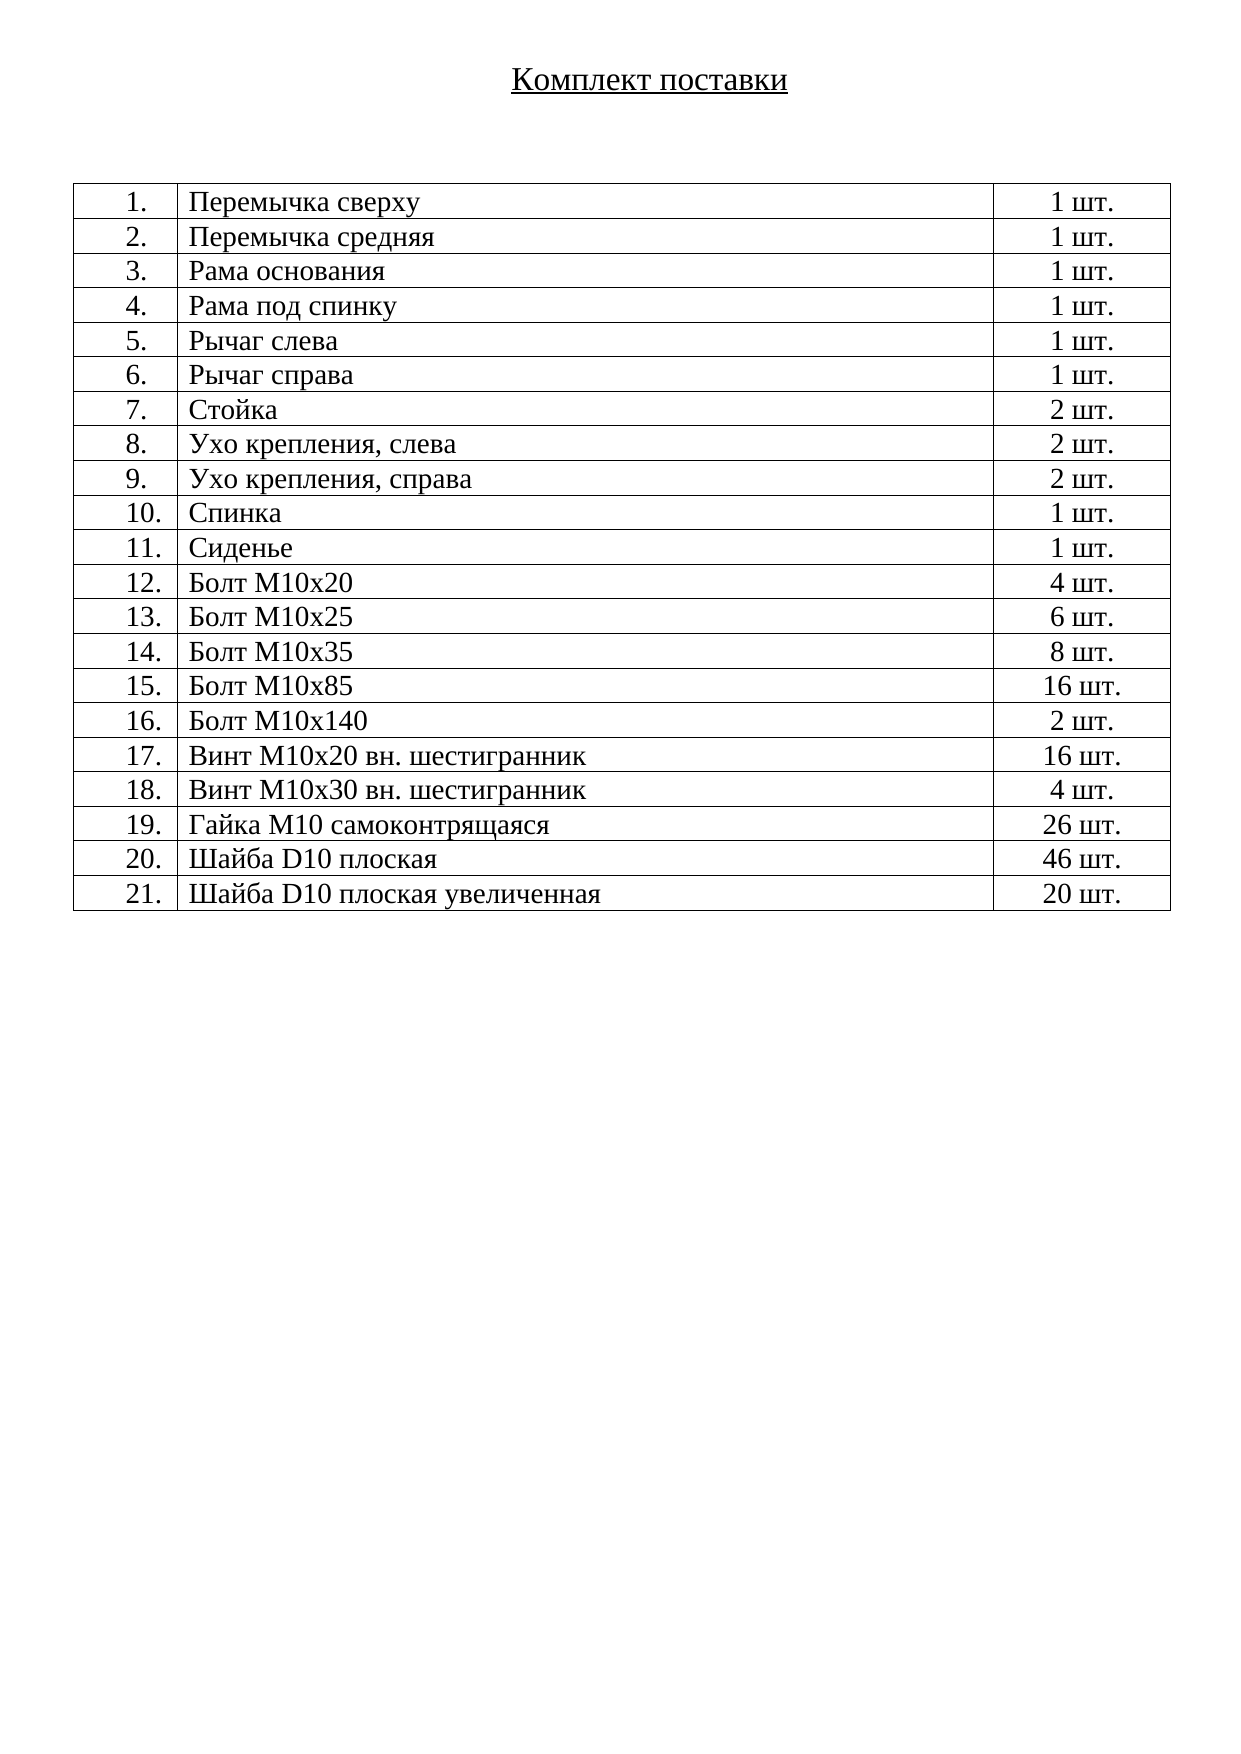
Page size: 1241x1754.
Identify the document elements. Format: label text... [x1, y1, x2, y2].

table_cell 2 шт. [994, 461, 1170, 494]
table_cell 4 шт. [994, 772, 1170, 806]
table_cell Болт М10х20 [178, 565, 993, 598]
table_cell [74, 876, 177, 909]
table_cell 8 шт. [994, 634, 1170, 667]
table_header 1 шт. [994, 184, 1170, 218]
table_cell 1 шт. [994, 357, 1170, 391]
table_cell Рычаг справа [178, 357, 993, 391]
table_cell Болт М10х85 [178, 669, 993, 702]
table_cell [74, 392, 177, 425]
table_cell 46 шт. [994, 841, 1170, 875]
table_cell 1 шт. [994, 254, 1170, 287]
table_cell Ухо крепления, слева [178, 426, 993, 460]
table_cell Перемычка средняя [178, 219, 993, 252]
table_cell 6 шт. [994, 599, 1170, 633]
table_cell Болт М10х35 [178, 634, 993, 667]
table_cell [74, 323, 177, 356]
table_cell Болт М10х140 [178, 703, 993, 737]
table_cell [74, 772, 177, 806]
table_header [74, 184, 177, 218]
table_cell [74, 219, 177, 252]
table_cell [74, 669, 177, 702]
table_cell Рама под спинку [178, 288, 993, 322]
table_cell [74, 738, 177, 771]
text Комплект поставки [118, 59, 1181, 97]
table_cell 16 шт. [994, 669, 1170, 702]
table_cell 1 шт. [994, 219, 1170, 252]
table_cell Винт М10х30 вн. шестигранник [178, 772, 993, 806]
table_cell [74, 565, 177, 598]
table_cell Ухо крепления, справа [178, 461, 993, 494]
table_cell [74, 841, 177, 875]
table_cell [74, 530, 177, 564]
table_cell 2 шт. [994, 426, 1170, 460]
table_cell [74, 703, 177, 737]
table_cell 4 шт. [994, 565, 1170, 598]
table_cell 1 шт. [994, 530, 1170, 564]
table_cell Болт М10х25 [178, 599, 993, 633]
table_cell 16 шт. [994, 738, 1170, 771]
table_cell [74, 426, 177, 460]
table_cell Рама основания [178, 254, 993, 287]
table_cell 2 шт. [994, 392, 1170, 425]
table_cell [74, 496, 177, 529]
table_cell [74, 357, 177, 391]
table_cell 2 шт. [994, 703, 1170, 737]
table_cell Шайба D10 плоская увеличенная [178, 876, 993, 909]
table_cell Шайба D10 плоская [178, 841, 993, 875]
table_cell 1 шт. [994, 323, 1170, 356]
table_cell [74, 288, 177, 322]
table_cell [74, 634, 177, 667]
table_cell [74, 807, 177, 840]
table_cell 1 шт. [994, 496, 1170, 529]
table_cell Рычаг слева [178, 323, 993, 356]
table_cell [74, 461, 177, 494]
table_cell Сиденье [178, 530, 993, 564]
table_cell 26 шт. [994, 807, 1170, 840]
table_cell [74, 599, 177, 633]
table_cell 1 шт. [994, 288, 1170, 322]
table_header Перемычка сверху [178, 184, 993, 218]
table_cell Винт М10х20 вн. шестигранник [178, 738, 993, 771]
table_cell Спинка [178, 496, 993, 529]
table_cell 20 шт. [994, 876, 1170, 909]
table_cell [74, 254, 177, 287]
table_cell Гайка М10 самоконтрящаяся [178, 807, 993, 840]
table_cell Стойка [178, 392, 993, 425]
